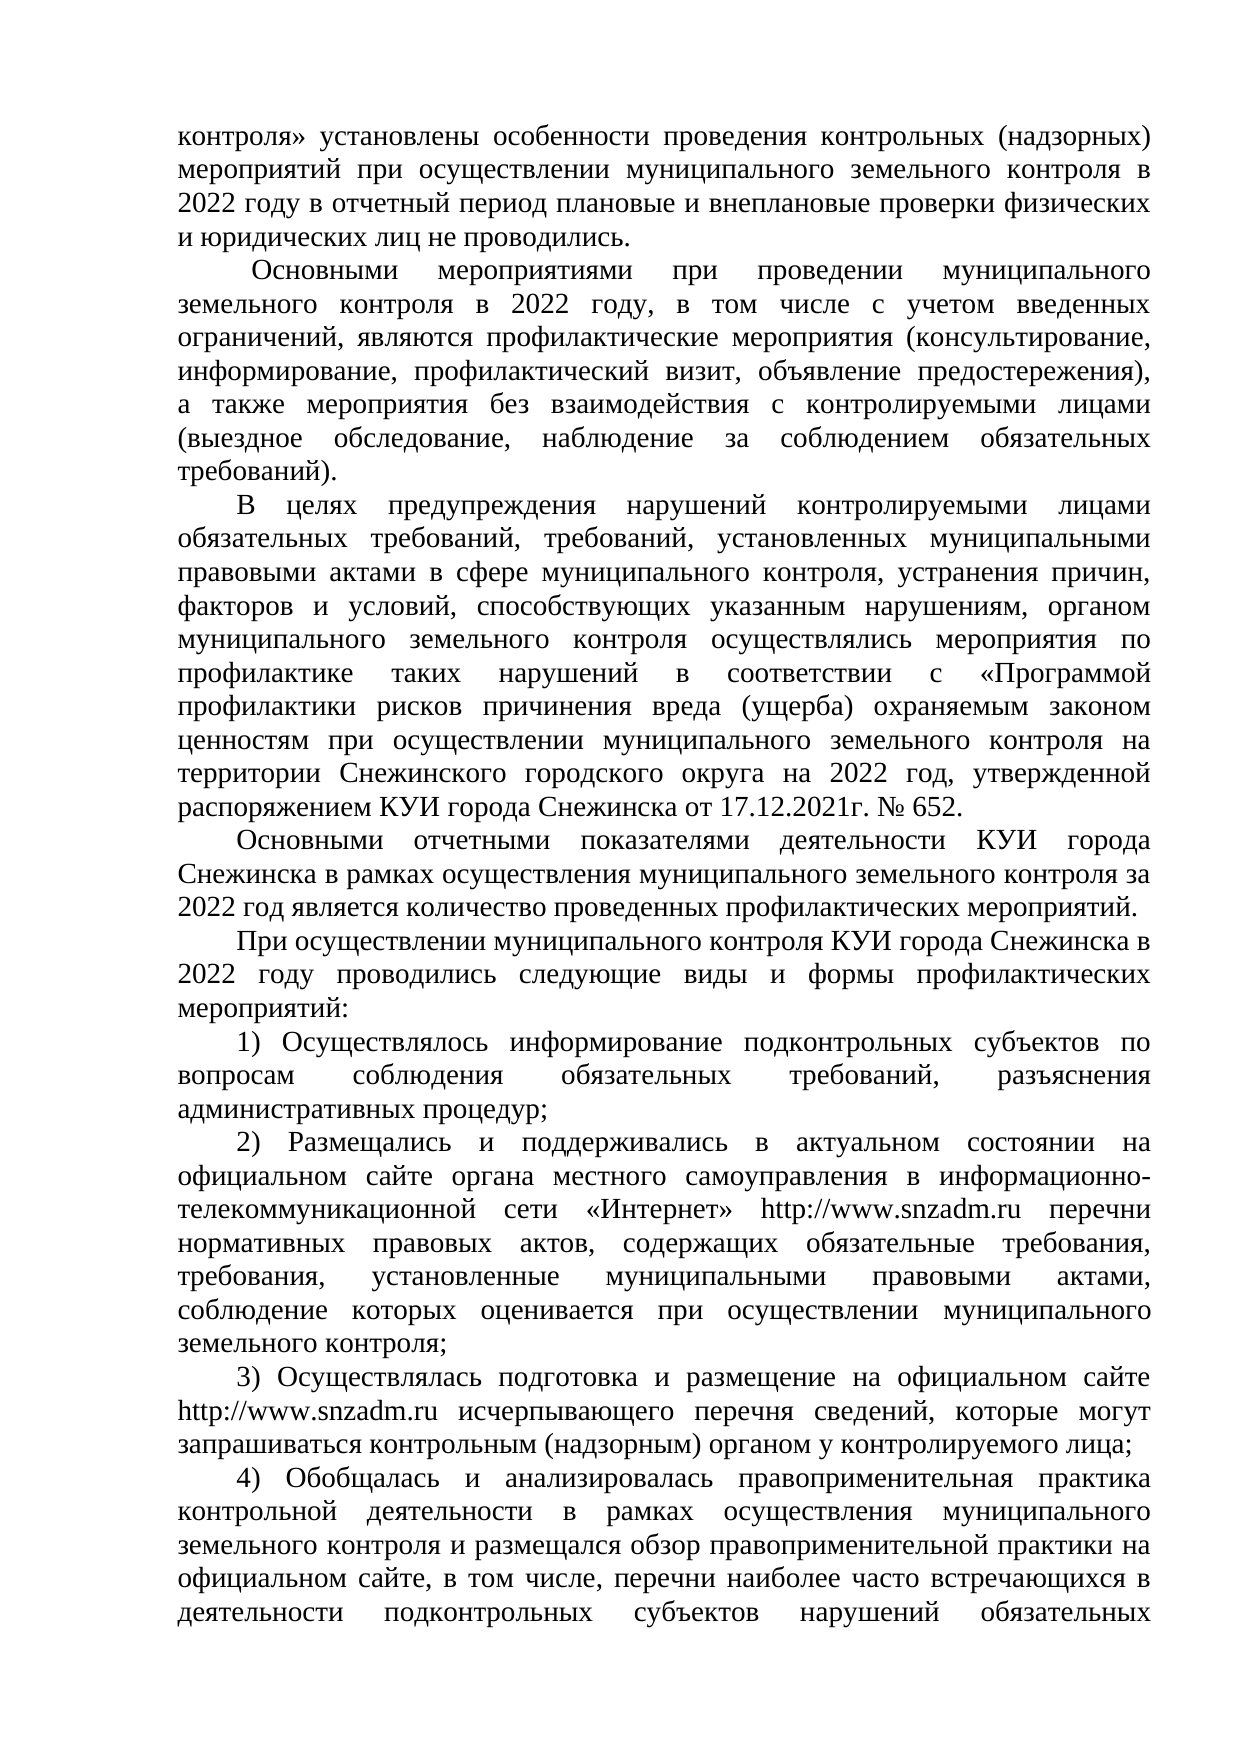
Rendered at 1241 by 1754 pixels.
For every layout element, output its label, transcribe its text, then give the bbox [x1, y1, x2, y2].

list 1) Осуществлялось информирование подконтрольных субъектов по вопросам соблюдения обязательных требований, разъяснения административных процедур; [177, 1024, 1152, 1124]
text Основными отчетными показателями деятельности КУИ города Снежинска в рамках осуществления муниципального земельного контроля за 2022 год является количество проведенных профилактических мероприятий. [177, 822, 1152, 923]
text 3) Осуществлялась подготовка и размещение на официальном сайте http://www.snzadm.ru исчерпывающего перечня сведений, которые могут запрашиваться контрольным (надзорным) органом у контролируемого лица; [177, 1359, 1152, 1460]
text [177, 1460, 1152, 1627]
text Основными мероприятиями при проведении муниципального земельного контроля в 2022 году, в том числе с учетом введенных ограничений, являются профилактические мероприятия (консультирование, информирование, профилактический визит, объявление предостережения), а также мероприятия без взаимодействия с контролируемыми лицами (выездное обследование, наблюдение за соблюдением обязательных требований). [177, 252, 1152, 487]
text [177, 118, 1152, 252]
list 2) Размещались и поддерживались в актуальном состоянии на официальном сайте органа местного самоуправления в информационно-телекоммуникационной сети «Интернет» http://www.snzadm.ru перечни нормативных правовых актов, содержащих обязательные требования, требования, установленные муниципальными правовыми актами, соблюдение которых оценивается при осуществлении муниципального земельного контроля; [177, 1124, 1152, 1359]
list В целях предупреждения нарушений контролируемыми лицами обязательных требований, требований, установленных муниципальными правовыми актами в сфере муниципального контроля, устранения причин, факторов и условий, способствующих указанным нарушениям, органом муниципального земельного контроля осуществлялись мероприятия по профилактике таких нарушений в соответствии с «Программой профилактики рисков причинения вреда (ущерба) охраняемым законом ценностям при осуществлении муниципального земельного контроля на территории Снежинского городского округа на 2022 год, утвержденной распоряжением КУИ города Снежинска от 17.12.2021г. № 652. [177, 487, 1152, 822]
text При осуществлении муниципального контроля КУИ города Снежинска в 2022 году проводились следующие виды и формы профилактических мероприятий: [177, 923, 1152, 1024]
